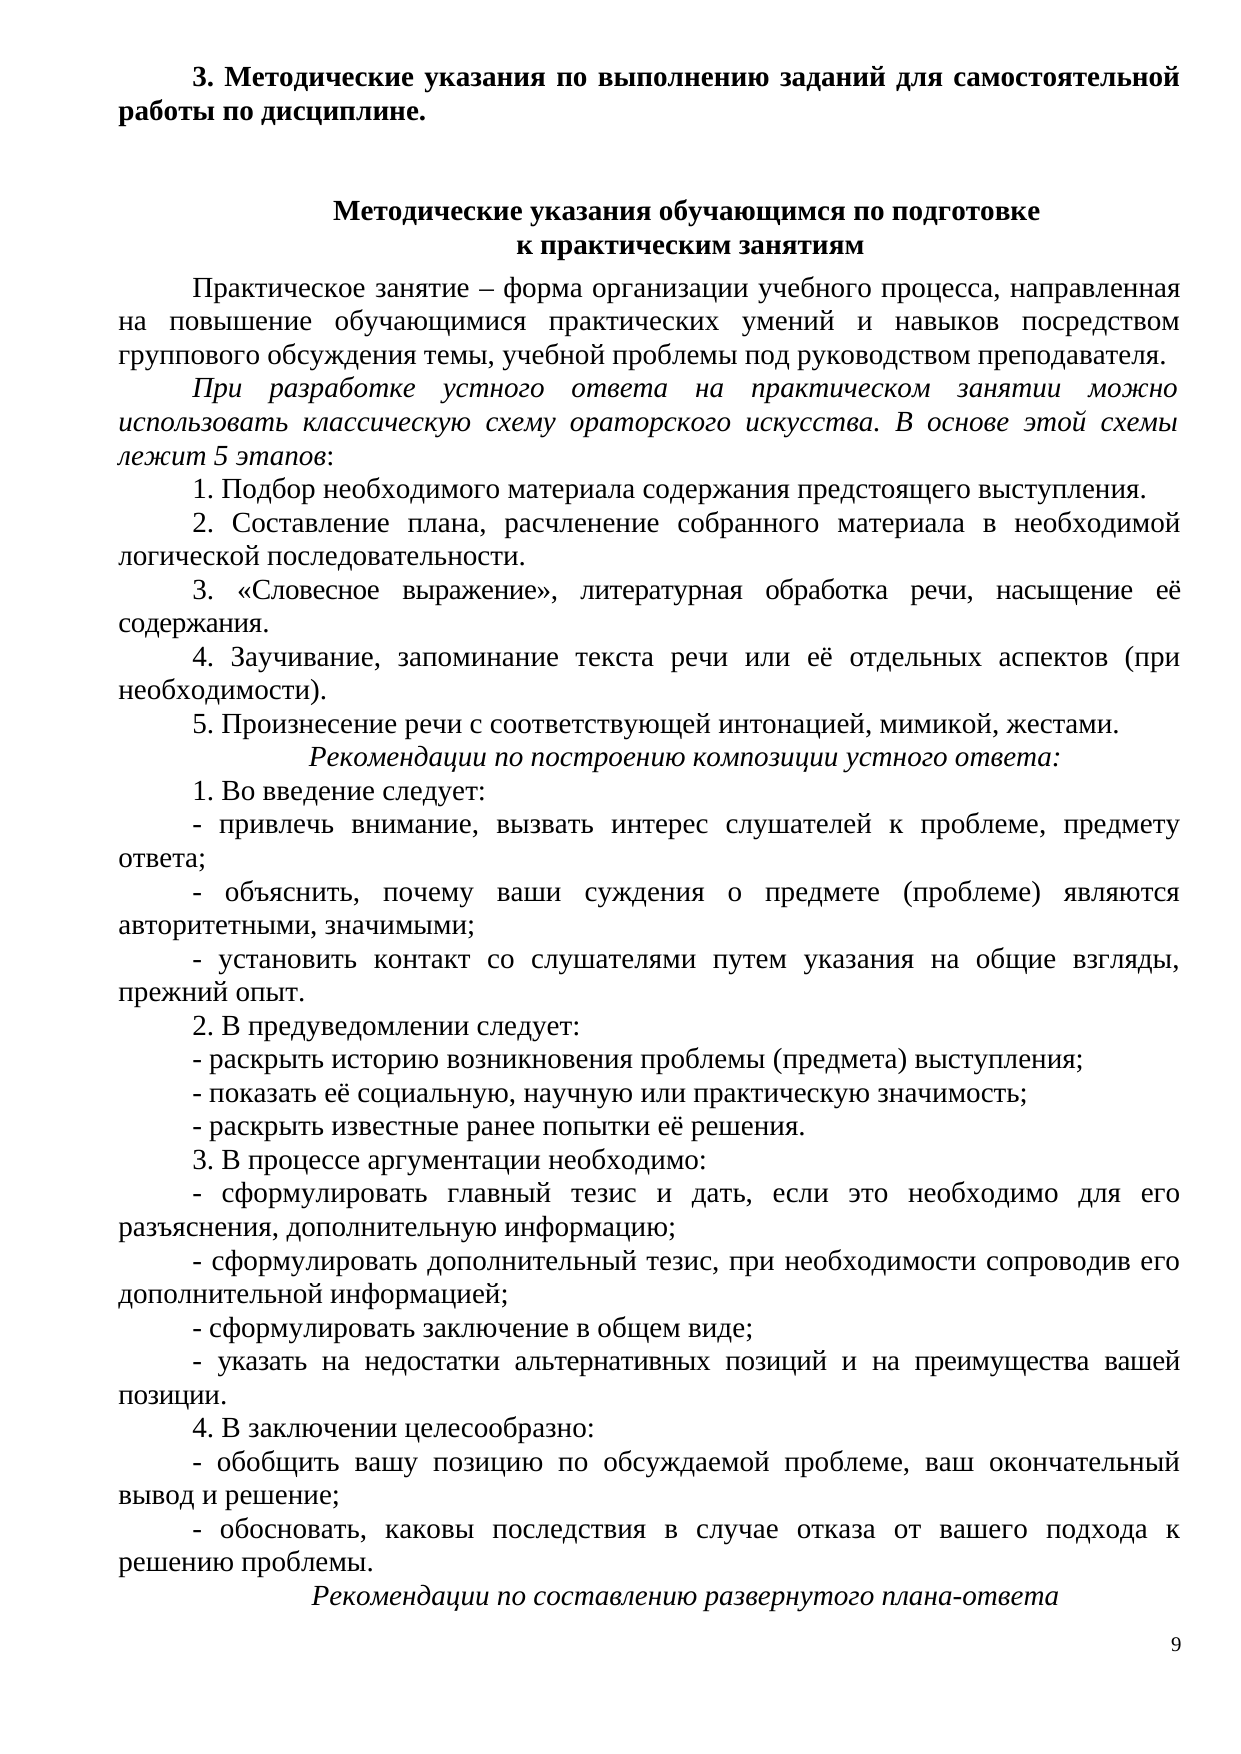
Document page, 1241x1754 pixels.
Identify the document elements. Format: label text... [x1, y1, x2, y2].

text 4. В заключении целесообразно: [118, 1410, 1181, 1444]
text Рекомендации по построению композиции устного ответа: [118, 739, 1181, 773]
text 3. Методические указания по выполнению заданий для самостоятельной работы по дисциплине. [118, 59, 1181, 126]
text к практическим занятиям [118, 227, 1181, 260]
text 1. Подбор необходимого материала содержания предстоящего выступления. [118, 471, 1181, 505]
text Рекомендации по составлению развернутого плана-ответа [118, 1578, 1181, 1612]
text - привлечь внимание, вызвать интерес слушателей к проблеме, предмету ответа; [118, 807, 1181, 874]
text - раскрыть историю возникновения проблемы (предмета) выступления; [118, 1041, 1181, 1075]
text - установить контакт со слушателями путем указания на общие взгляды, прежний опыт. [118, 941, 1181, 1008]
text 5. Произнесение речи с соответствующей интонацией, мимикой, жестами. [118, 706, 1181, 739]
text - объяснить, почему ваши суждения о предмете (проблеме) являются авторитетными, значимыми; [118, 874, 1181, 941]
text 3. В процессе аргументации необходимо: [118, 1142, 1181, 1176]
text - обобщить вашу позицию по обсуждаемой проблеме, ваш окончательный вывод и решение; [118, 1444, 1181, 1511]
text - сформулировать заключение в общем виде; [118, 1310, 1181, 1343]
text 4. Заучивание, запоминание текста речи или её отдельных аспектов (при необходимости). [118, 639, 1181, 706]
text - сформулировать дополнительный тезис, при необходимости сопроводив его дополнительной информацией; [118, 1243, 1181, 1310]
text 2. В предуведомлении следует: [118, 1008, 1181, 1041]
text При разработке устного ответа на практическом занятии можно использовать классическую схему ораторского искусства. В основе этой схемы лежит 5 этапов: [118, 371, 1181, 471]
text - указать на недостатки альтернативных позиций и на преимущества вашей позиции. [118, 1343, 1181, 1410]
text 1. Во введение следует: [118, 773, 1181, 807]
text 3. «Словесное выражение», литературная обработка речи, насыщение её содержания. [118, 572, 1181, 639]
text - показать её социальную, научную или практическую значимость; [118, 1075, 1181, 1108]
text Практическое занятие – форма организации учебного процесса, направленная на повышение обучающимися практических умений и навыков посредством группового обсуждения темы, учебной проблемы под руководством преподавателя. [118, 270, 1181, 371]
text - обосновать, каковы последствия в случае отказа от вашего подхода к решению проблемы. [118, 1511, 1181, 1578]
text Методические указания обучающимся по подготовке [118, 193, 1181, 227]
text 2. Составление плана, расчленение собранного материала в необходимой логической последовательности. [118, 505, 1181, 572]
text - сформулировать главный тезис и дать, если это необходимо для его разъяснения, дополнительную информацию; [118, 1176, 1181, 1243]
text - раскрыть известные ранее попытки её решения. [118, 1108, 1181, 1142]
